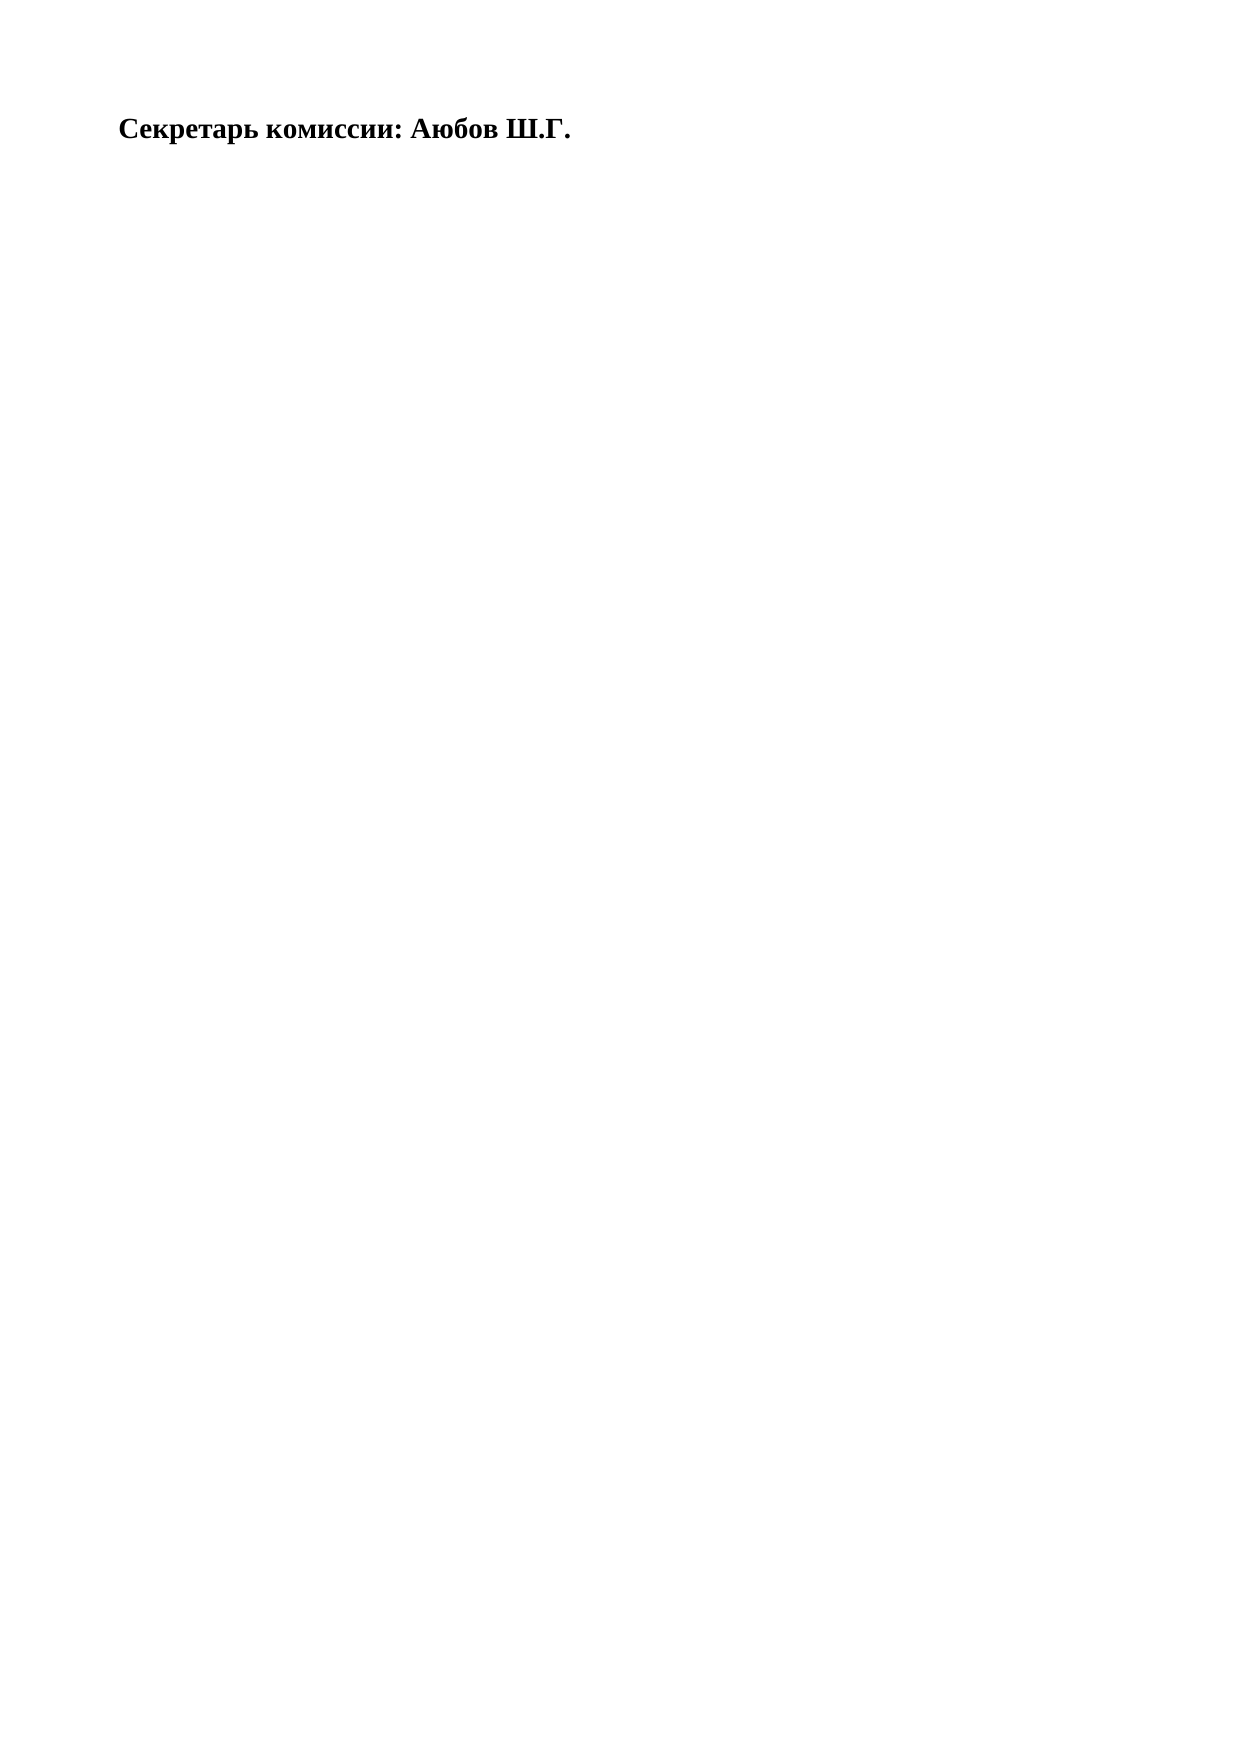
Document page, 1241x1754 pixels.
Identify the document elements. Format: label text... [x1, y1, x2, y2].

text Секретарь комиссии: Аюбов Ш.Г. [118, 118, 1181, 143]
